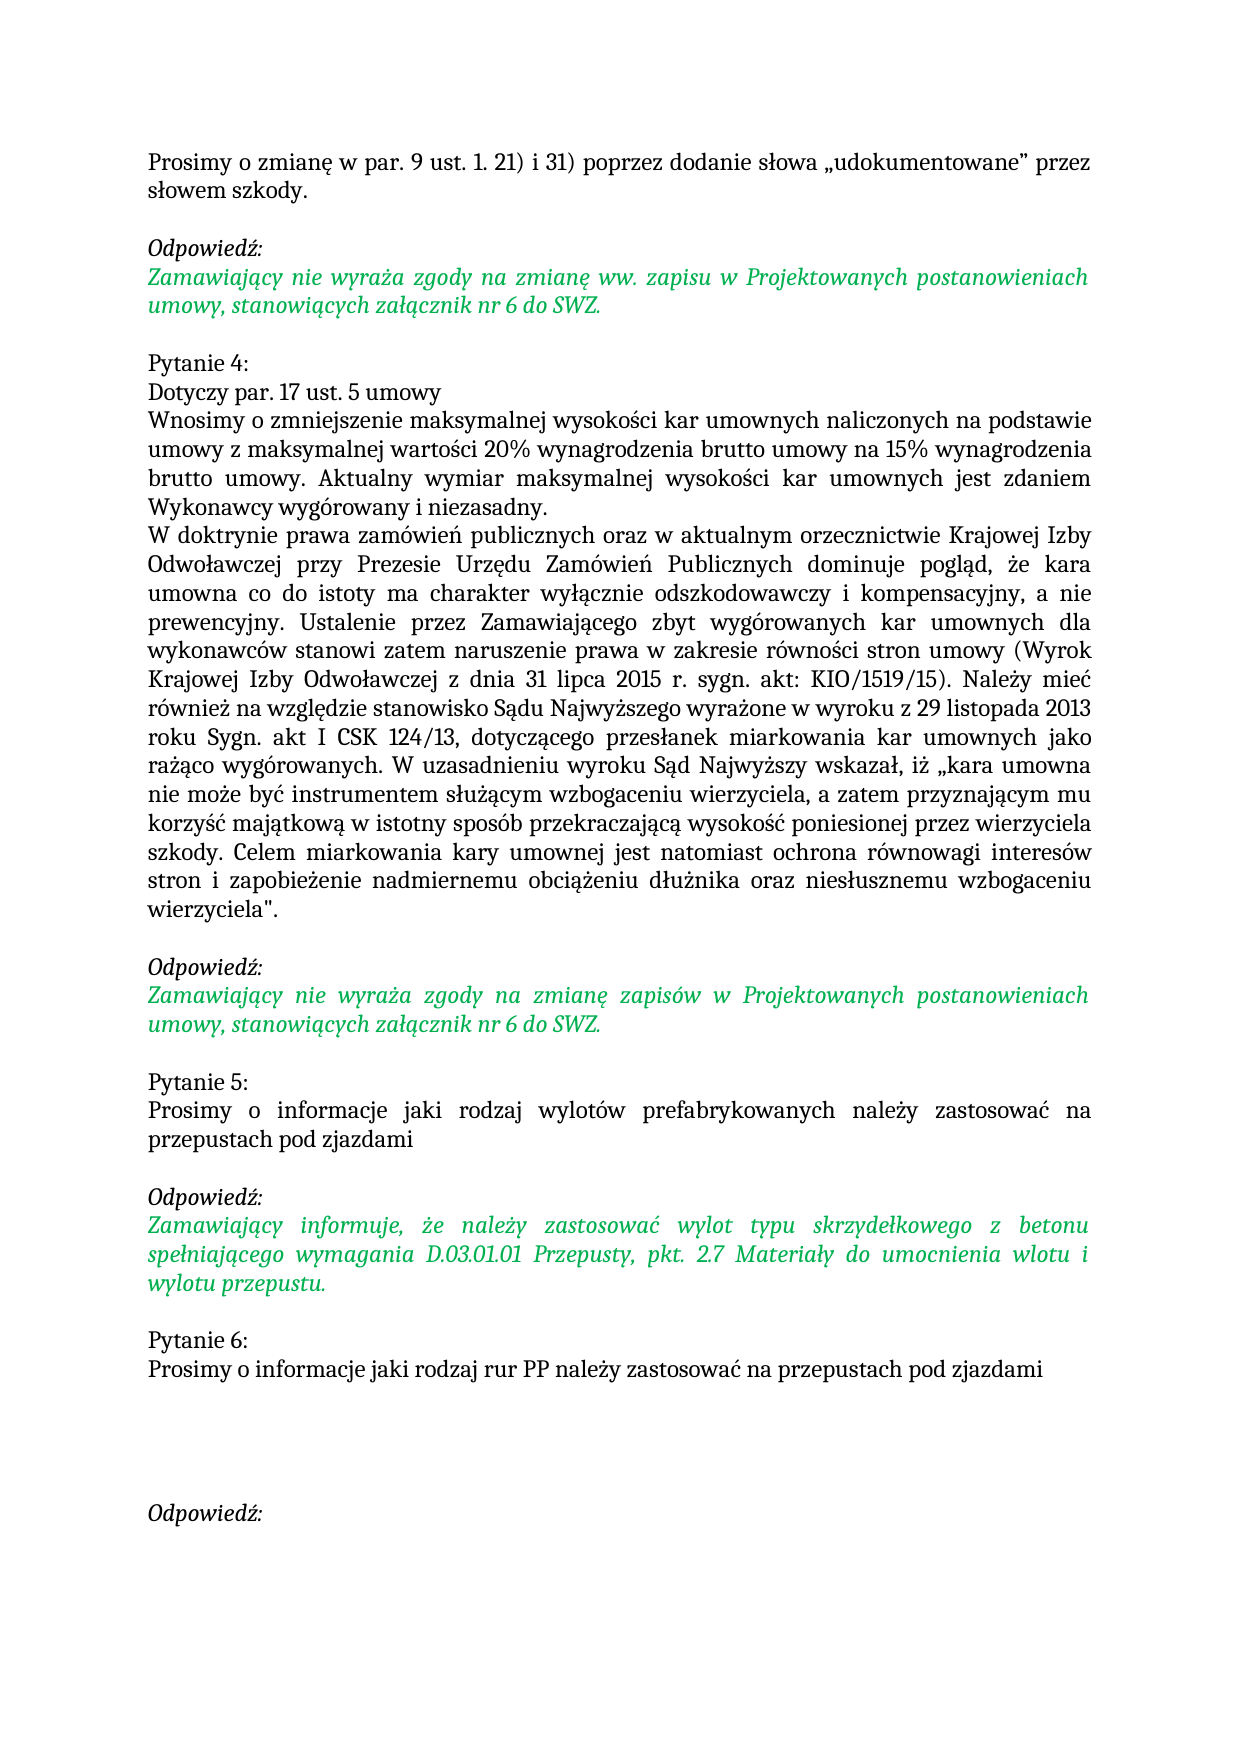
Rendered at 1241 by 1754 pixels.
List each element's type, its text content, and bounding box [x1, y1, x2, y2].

text Zamawiający nie wyraża zgody na zmianę ww. zapisu w Projektowanych postanowieniach umowy, stanowiących załącznik nr 6 do SWZ. [148, 263, 1093, 320]
text Odpowiedź: [148, 953, 1093, 981]
text Odpowiedź: [148, 1183, 1093, 1211]
text W doktrynie prawa zamówień publicznych oraz w aktualnym orzecznictwie Krajowej Izby Odwoławczej przy Prezesie Urzędu Zamówień Publicznych dominuje pogląd, że kara umowna co do istoty ma charakter wyłącznie odszkodowawczy i kompensacyjny, a nie prewencyjny. Ustalenie przez Zamawiającego zbyt wygórowanych kar umownych dla wykonawców stanowi zatem naruszenie prawa w zakresie równości stron umowy (Wyrok Krajowej Izby Odwoławczej z dnia 31 lipca 2015 r. sygn. akt: KIO/1519/15). Należy mieć również na względzie stanowisko Sądu Najwyższego wyrażone w wyroku z 29 listopada 2013 roku Sygn. akt I CSK 124/13, dotyczącego przesłanek miarkowania kar umownych jako rażąco wygórowanych. W uzasadnieniu wyroku Sąd Najwyższy wskazał, iż „kara umowna nie może być instrumentem służącym wzbogaceniu wierzyciela, a zatem przyznającym mu korzyść majątkową w istotny sposób przekraczającą wysokość poniesionej przez wierzyciela szkody. Celem miarkowania kary umownej jest natomiast ochrona równowagi interesów stron i zapobieżenie nadmiernemu obciążeniu dłużnika oraz niesłusznemu wzbogaceniu wierzyciela". [148, 521, 1093, 924]
text Wnosimy o zmniejszenie maksymalnej wysokości kar umownych naliczonych na podstawie umowy z maksymalnej wartości 20% wynagrodzenia brutto umowy na 15% wynagrodzenia brutto umowy. Aktualny wymiar maksymalnej wysokości kar umownych jest zdaniem Wykonawcy wygórowany i niezasadny. [148, 406, 1093, 521]
text Dotyczy par. 17 ust. 5 umowy [148, 378, 1093, 406]
text Zamawiający nie wyraża zgody na zmianę zapisów w Projektowanych postanowieniach umowy, stanowiących załącznik nr 6 do SWZ. [148, 981, 1093, 1039]
text Pytanie 4: [148, 349, 1093, 378]
text Odpowiedź: [148, 234, 1093, 263]
text Prosimy o informacje jaki rodzaj wylotów prefabrykowanych należy zastosować na przepustach pod zjazdami [148, 1096, 1093, 1154]
text Prosimy o zmianę w par. 9 ust. 1. 21) i 31) poprzez dodanie słowa „udokumentowane” przez słowem szkody. [148, 148, 1093, 205]
text Prosimy o informacje jaki rodzaj rur PP należy zastosować na przepustach pod zjazdami [148, 1355, 1093, 1384]
text Odpowiedź: [148, 1499, 1093, 1528]
text Pytanie 5: [148, 1068, 1093, 1096]
text Zamawiający informuje, że należy zastosować wylot typu skrzydełkowego z betonu spełniającego wymagania D.03.01.01 Przepusty, pkt. 2.7 Materiały do umocnienia wlotu i wylotu przepustu. [148, 1211, 1093, 1298]
text Pytanie 6: [148, 1326, 1093, 1355]
